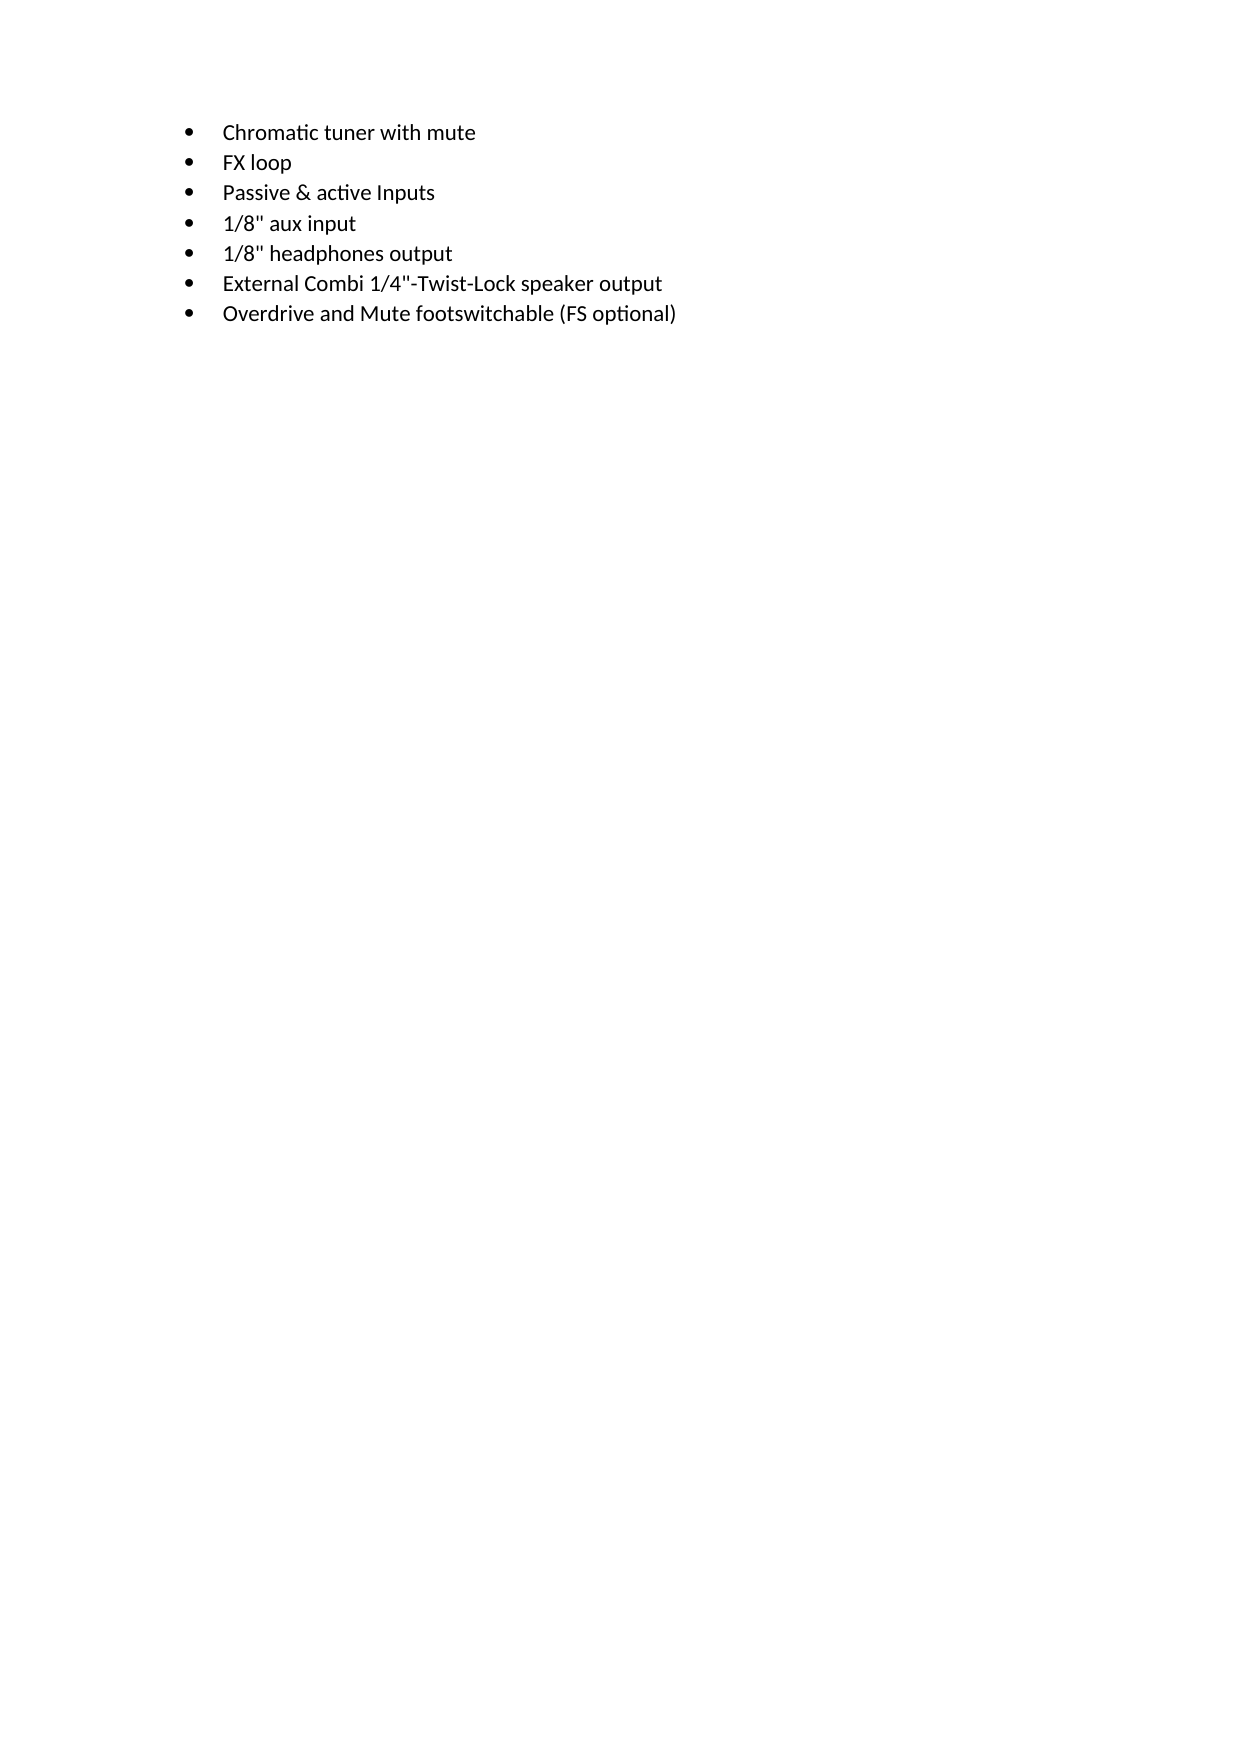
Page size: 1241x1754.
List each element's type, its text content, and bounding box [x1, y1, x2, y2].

list Passive & active Inputs [185, 178, 1092, 207]
list FX loop [185, 148, 1092, 176]
list Chromatic tuner with mute [185, 118, 1092, 146]
list External Combi 1/4"-Twist-Lock speaker output [185, 269, 1092, 297]
list Overdrive and Mute footswitchable (FS optional) [185, 299, 1092, 327]
list 1/8" headphones output [185, 239, 1092, 267]
list 1/8" aux input [185, 209, 1092, 237]
